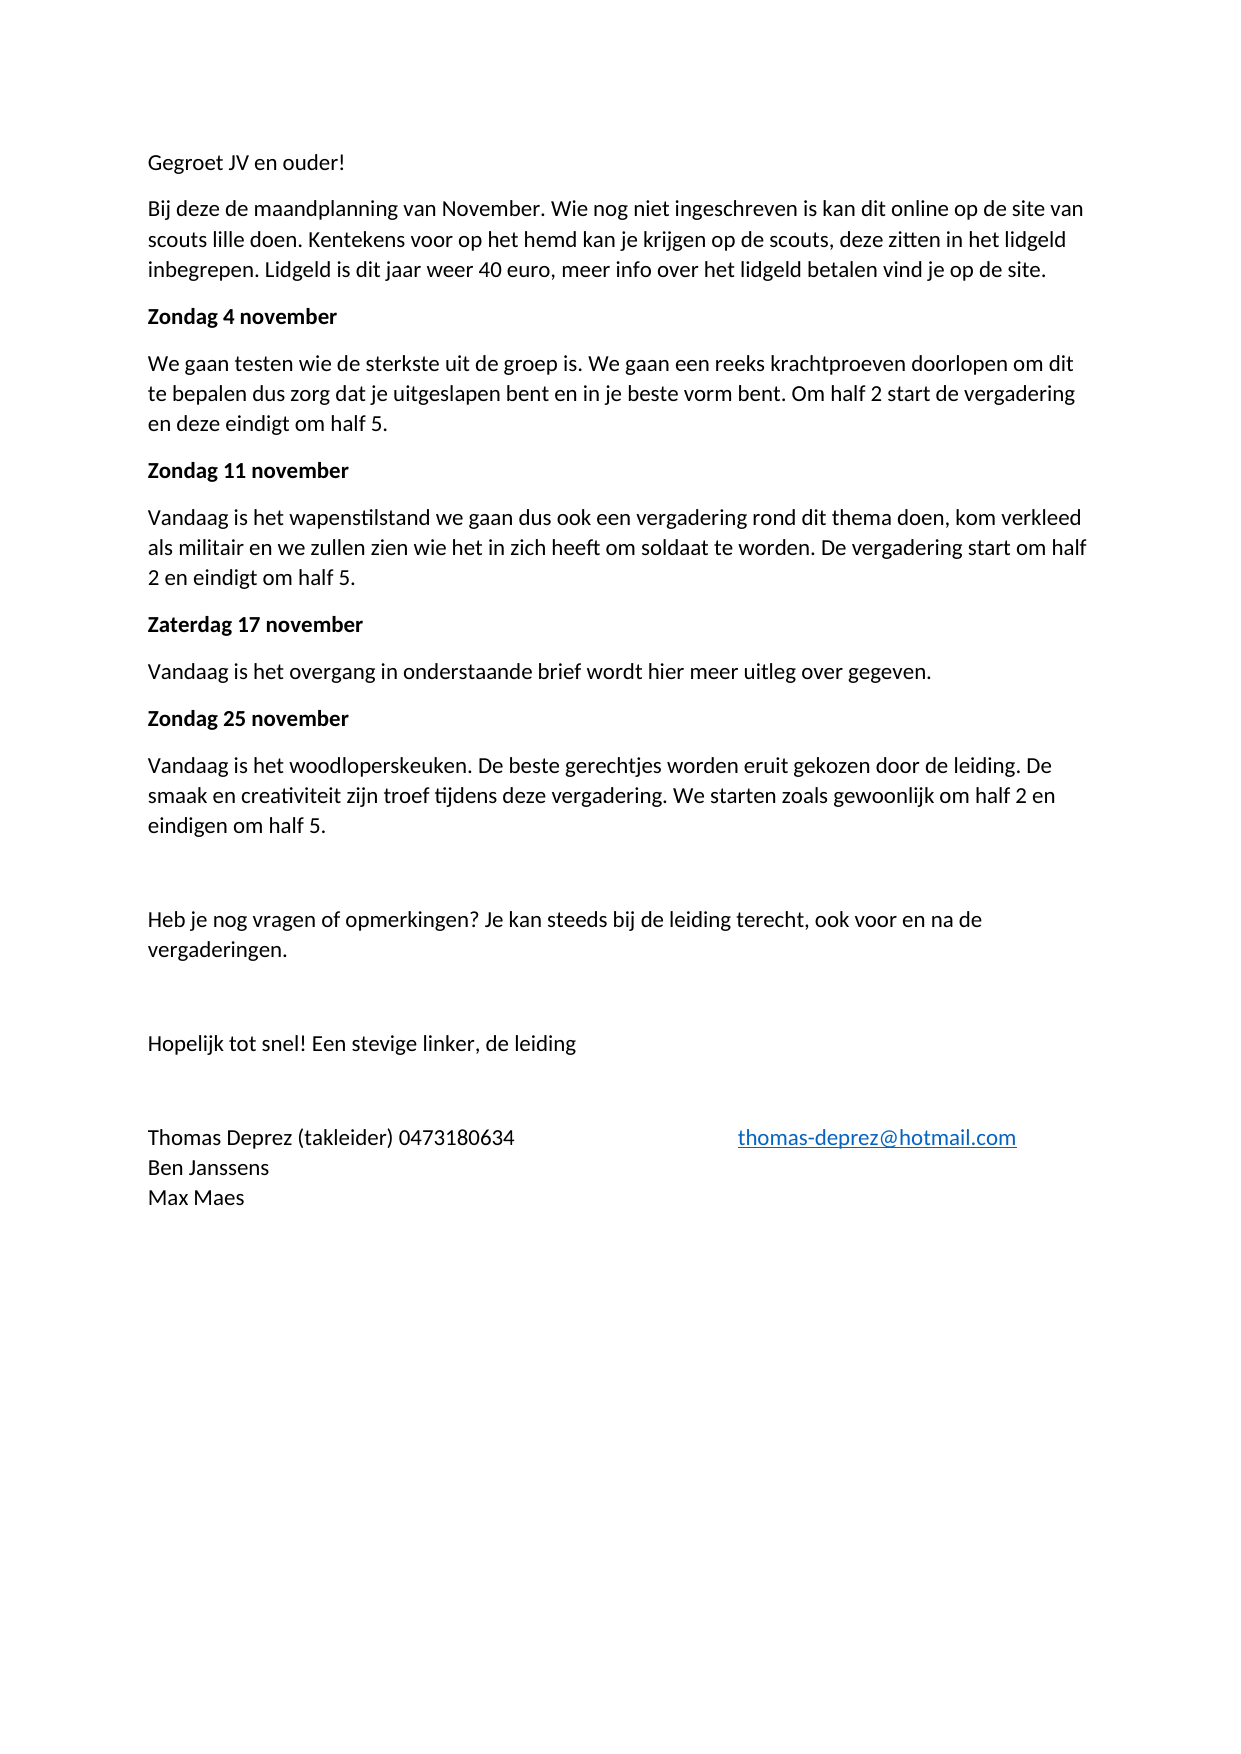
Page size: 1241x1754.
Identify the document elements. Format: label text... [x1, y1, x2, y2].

text Hopelijk tot snel! Een stevige linker, de leiding [148, 1029, 1093, 1057]
text Zaterdag 17 november [148, 610, 1093, 638]
text We gaan testen wie de sterkste uit de groep is. We gaan een reeks krachtproeven doorlopen om dit te bepalen dus zorg dat je uitgeslapen bent en in je beste vorm bent. Om half 2 start de vergadering en deze eindigt om half 5. [148, 349, 1093, 437]
text Heb je nog vragen of opmerkingen? Je kan steeds bij de leiding terecht, ook voor en na de vergaderingen. [148, 905, 1093, 963]
text Ben Janssens [148, 1153, 1093, 1181]
text Vandaag is het woodloperskeuken. De beste gerechtjes worden eruit gekozen door de leiding. De smaak en creativiteit zijn troef tijdens deze vergadering. We starten zoals gewoonlijk om half 2 en eindigen om half 5. [148, 751, 1093, 839]
text Bij deze de maandplanning van November. Wie nog niet ingeschreven is kan dit online op de site van scouts lille doen. Kentekens voor op het hemd kan je krijgen op de scouts, deze zitten in het lidgeld inbegrepen. Lidgeld is dit jaar weer 40 euro, meer info over het lidgeld betalen vind je op de site. [148, 194, 1093, 283]
text Vandaag is het overgang in onderstaande brief wordt hier meer uitleg over gegeven. [148, 657, 1093, 685]
text Gegroet JV en ouder! [148, 148, 1093, 176]
text Vandaag is het wapenstilstand we gaan dus ook een vergadering rond dit thema doen, kom verkleed als militair en we zullen zien wie het in zich heeft om soldaat te worden. De vergadering start om half 2 en eindigt om half 5. [148, 503, 1093, 591]
text Zondag 25 november [148, 704, 1093, 732]
text Zondag 4 november [148, 302, 1093, 330]
text Thomas Deprez (takleider) 0473180634 thomas-deprez@hotmail.com [148, 1123, 1093, 1151]
text Max Maes [148, 1183, 1093, 1211]
text Zondag 11 november [148, 456, 1093, 484]
